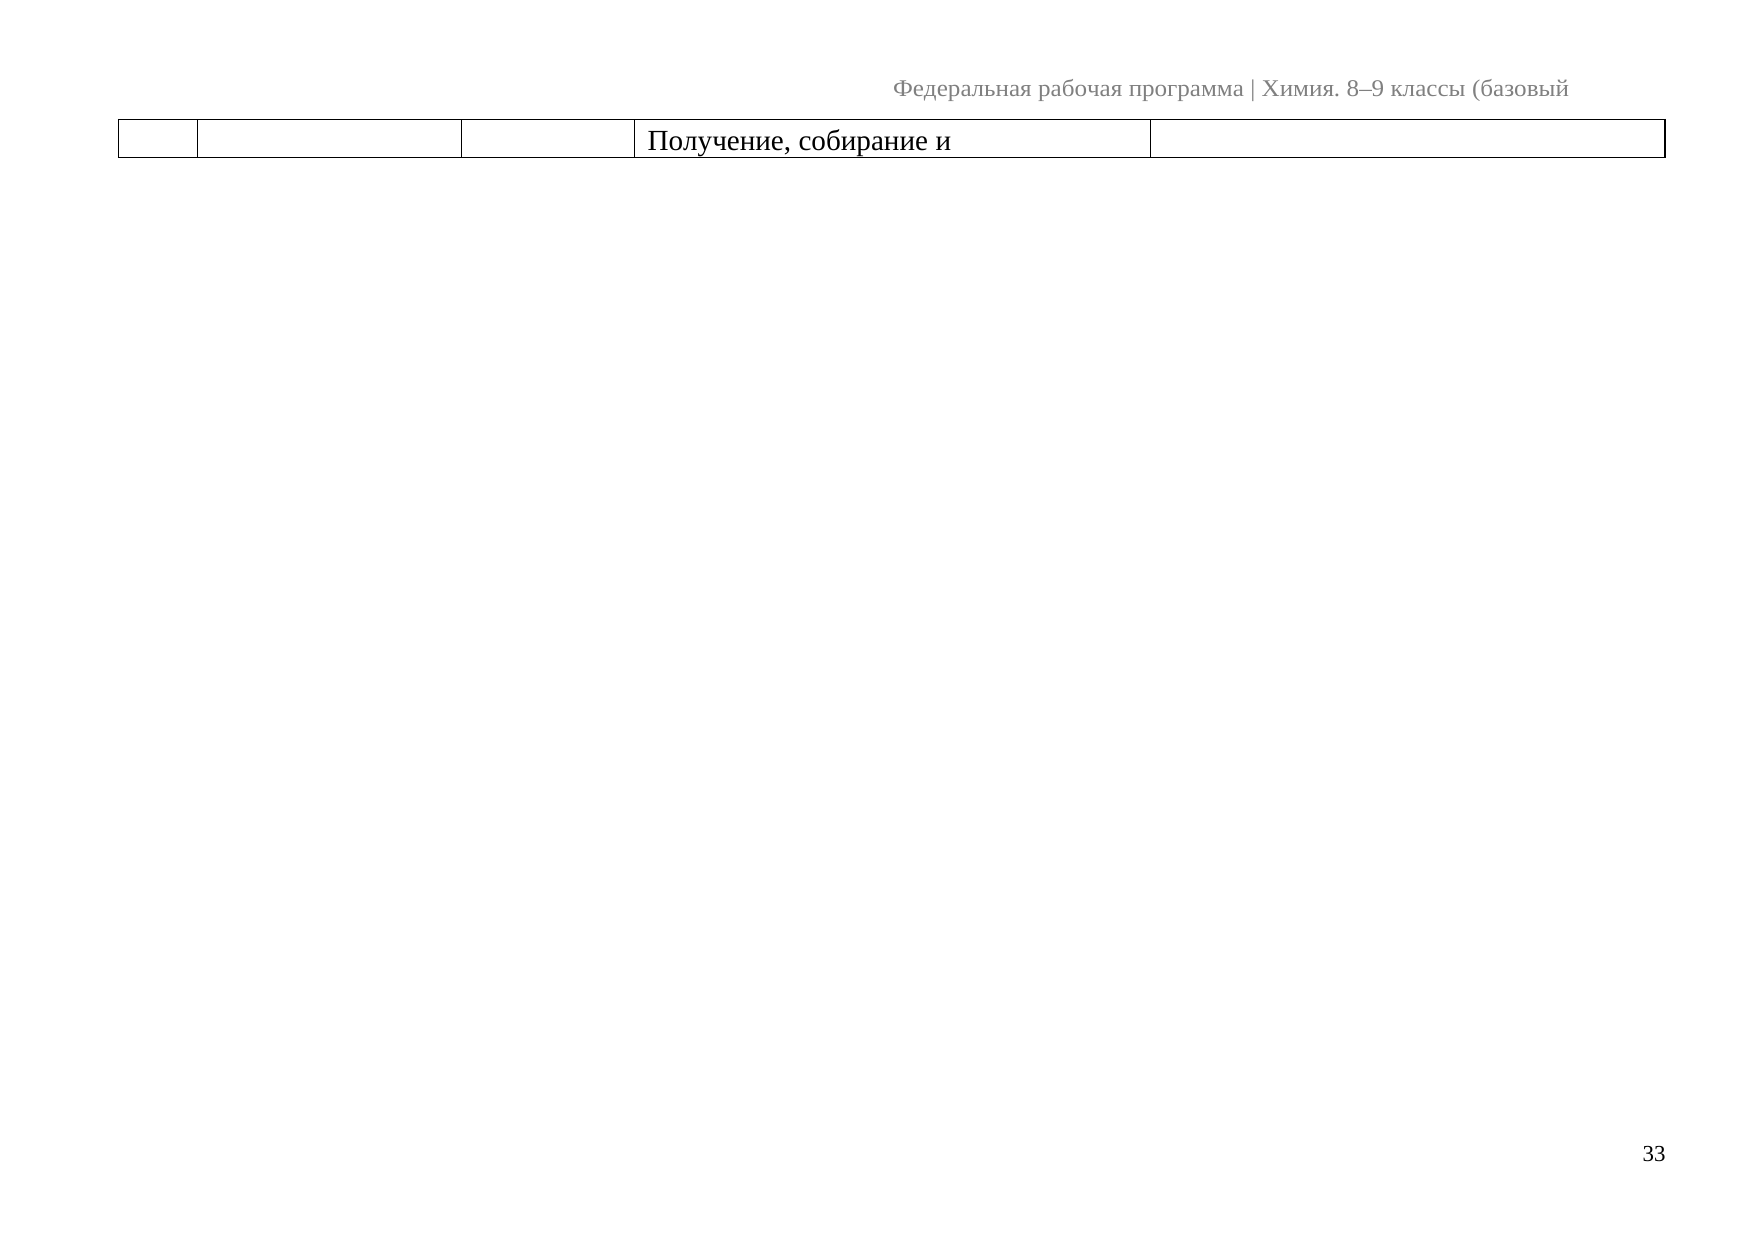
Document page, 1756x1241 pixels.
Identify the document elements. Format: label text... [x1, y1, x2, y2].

table_cell 2.2 [119, 120, 197, 157]
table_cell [1151, 120, 1664, 157]
table_cell 8 [462, 120, 634, 157]
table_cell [635, 120, 1150, 157]
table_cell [198, 120, 461, 157]
